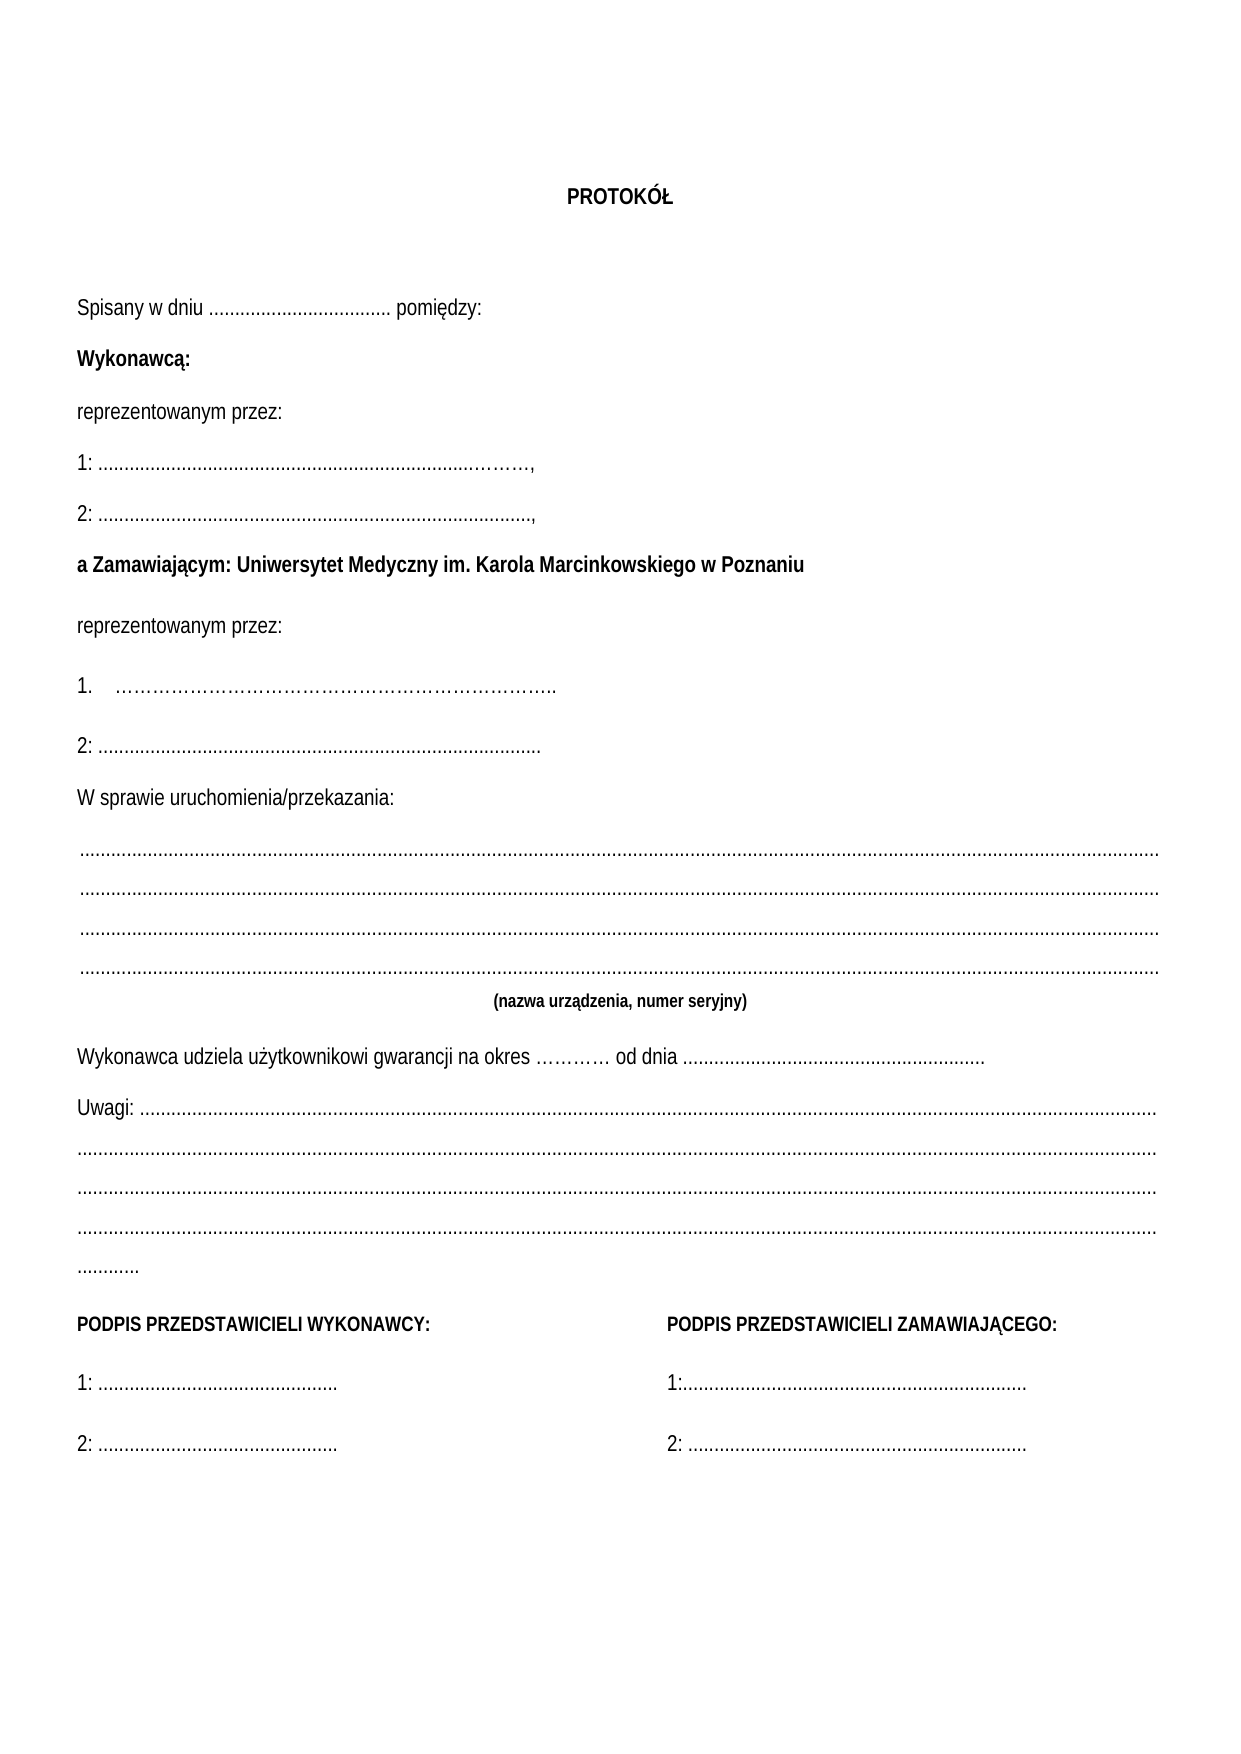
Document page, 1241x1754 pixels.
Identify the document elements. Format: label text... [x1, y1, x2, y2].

text PODPIS PRZEDSTAWICIELI WYKONAWCY: PODPIS PRZEDSTAWICIELI ZAMAWIAJĄCEGO: [77, 1312, 1163, 1336]
text 2: .............................................. 2: ................................................................. [77, 1429, 1163, 1456]
text 2: ..................................................................................., [77, 500, 1163, 526]
text Spisany w dniu ................................... pomiędzy: [77, 294, 1163, 321]
text reprezentowanym przez: [77, 612, 1163, 638]
text 1: .............................................. 1:.................................................................. [77, 1369, 1163, 1396]
list …………………………………………………………….. [77, 672, 1163, 698]
text ............................................................................................................................................................................................................................................................................................................................................................................................................................................................................................................................................................................................................................................................................................................................................................................................................................................................ (nazwa urządzenia, numer seryjny) [77, 834, 1163, 1012]
text a Zamawiającym: Uniwersytet Medyczny im. Karola Marcinkowskiego w Poznaniu [77, 551, 1163, 577]
text 2: ..................................................................................... [77, 732, 1163, 759]
text reprezentowanym przez: [77, 398, 1163, 424]
text PROTOKÓŁ [77, 183, 1163, 243]
text Uwagi: ............................................................................................................................................................................................................................................................................................................................................................................................................................................................................................................................................................................................................................................................................................................................................................................................................................................................ [77, 1094, 1163, 1278]
text Wykonawcą: [77, 345, 1163, 372]
text W sprawie uruchomienia/przekazania: [77, 783, 1163, 810]
text 1: ........................................................................………, [77, 449, 1163, 475]
text Wykonawca udziela użytkownikowi gwarancji na okres ………… od dnia .......................................................... [77, 1043, 1163, 1069]
